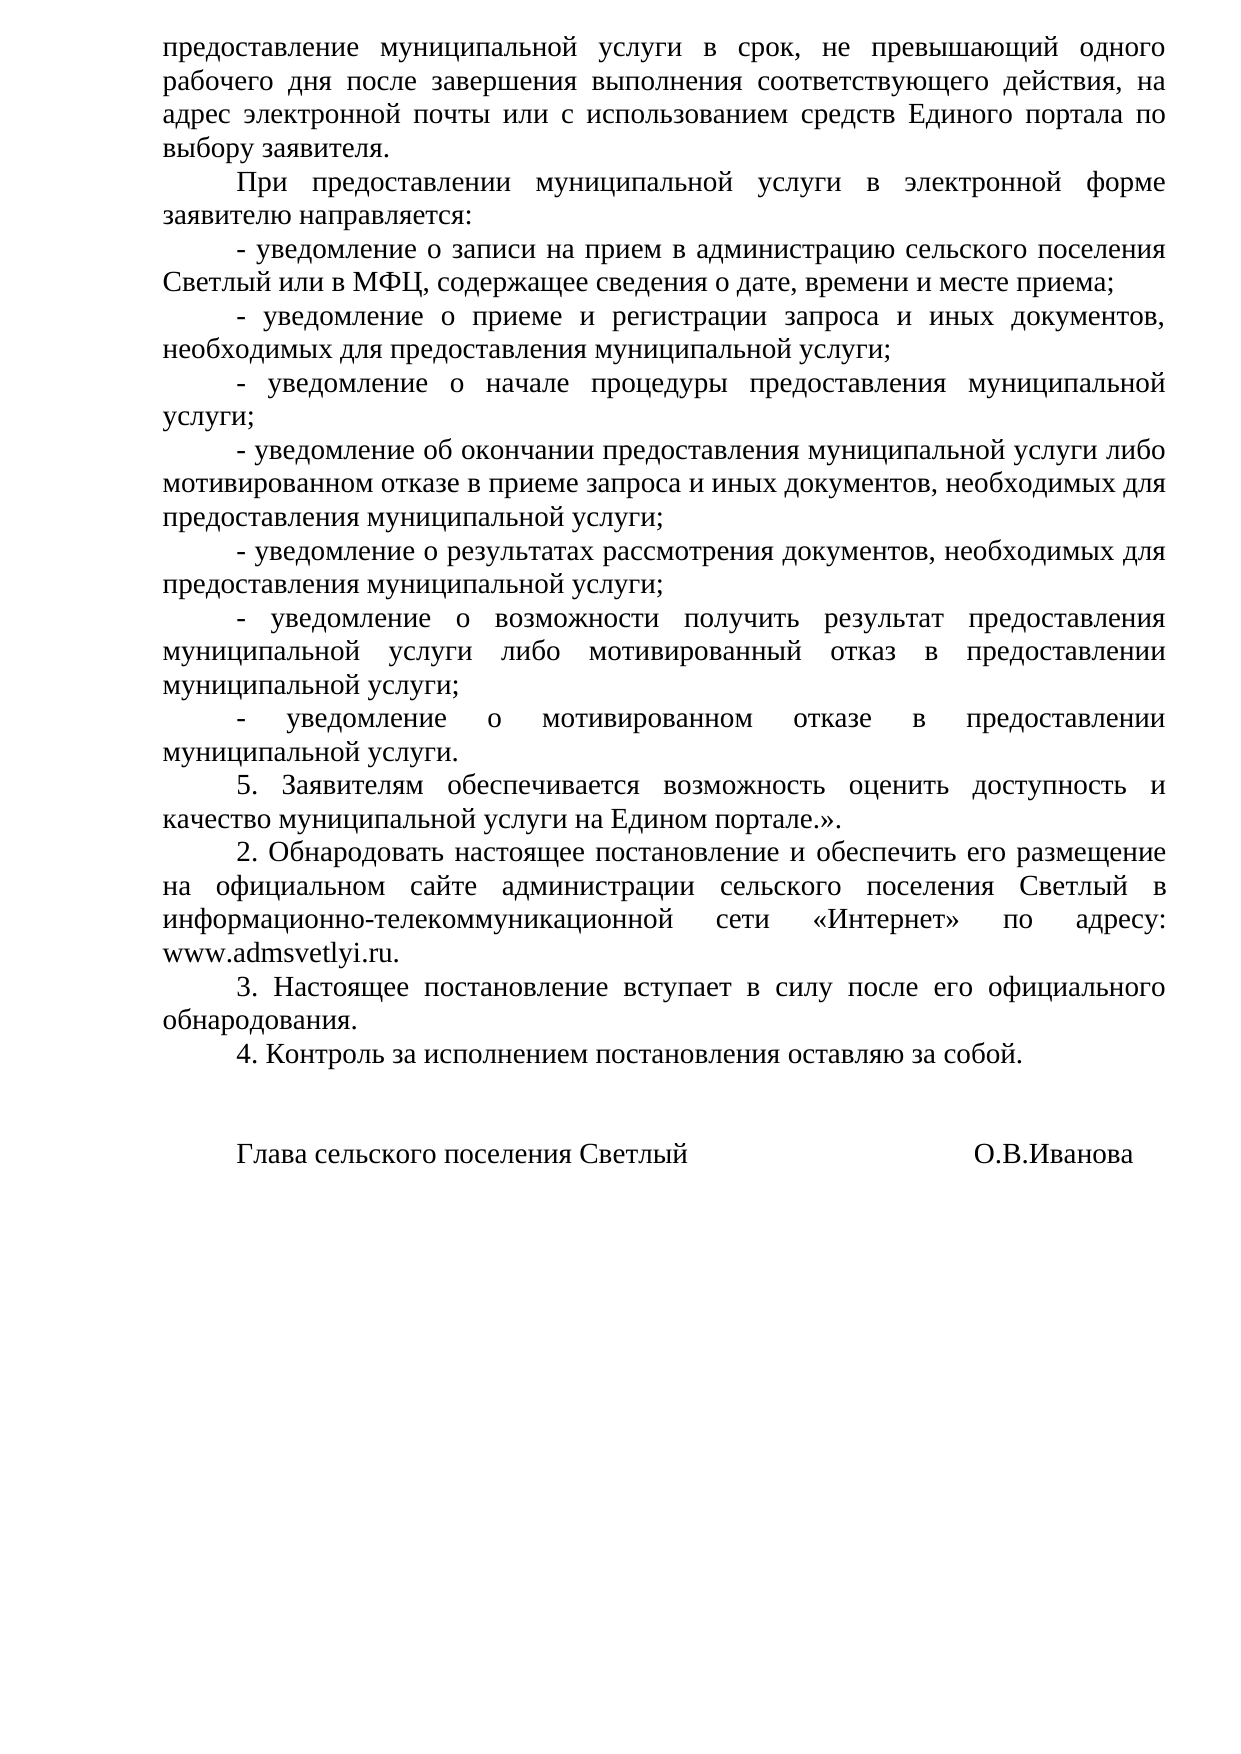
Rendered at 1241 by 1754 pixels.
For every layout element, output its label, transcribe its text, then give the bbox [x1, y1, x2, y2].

text При предоставлении муниципальной услуги в электронной форме заявителю направляется: [162, 164, 1167, 231]
text 4. Контроль за исполнением постановления оставляю за собой. [162, 1036, 1167, 1069]
text 3. Настоящее постановление вступает в силу после его официального обнародования. [162, 969, 1167, 1036]
text 2. Обнародовать настоящее постановление и обеспечить его размещение на официальном сайте администрации сельского поселения Светлый в информационно-телекоммуникационной сети «Интернет» по адресу: www.admsvetlyi.ru. [162, 834, 1167, 969]
text - уведомление о записи на прием в администрацию сельского поселения Светлый или в МФЦ, содержащее сведения о дате, времени и месте приема; [162, 231, 1167, 298]
text - уведомление о начале процедуры предоставления муниципальной услуги; [162, 365, 1167, 432]
text - уведомление о мотивированном отказе в предоставлении муниципальной услуги. [162, 700, 1167, 767]
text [162, 29, 1167, 164]
text 5. Заявителям обеспечивается возможность оценить доступность и качество муниципальной услуги на Едином портале.». [162, 767, 1167, 834]
text Глава сельского поселения Светлый О.В.Иванова [162, 1136, 1167, 1170]
text - уведомление об окончании предоставления муниципальной услуги либо мотивированном отказе в приеме запроса и иных документов, необходимых для предоставления муниципальной услуги; [162, 432, 1167, 533]
text - уведомление о приеме и регистрации запроса и иных документов, необходимых для предоставления муниципальной услуги; [162, 298, 1167, 365]
text - уведомление о возможности получить результат предоставления муниципальной услуги либо мотивированный отказ в предоставлении муниципальной услуги; [162, 600, 1167, 700]
text - уведомление о результатах рассмотрения документов, необходимых для предоставления муниципальной услуги; [162, 533, 1167, 600]
